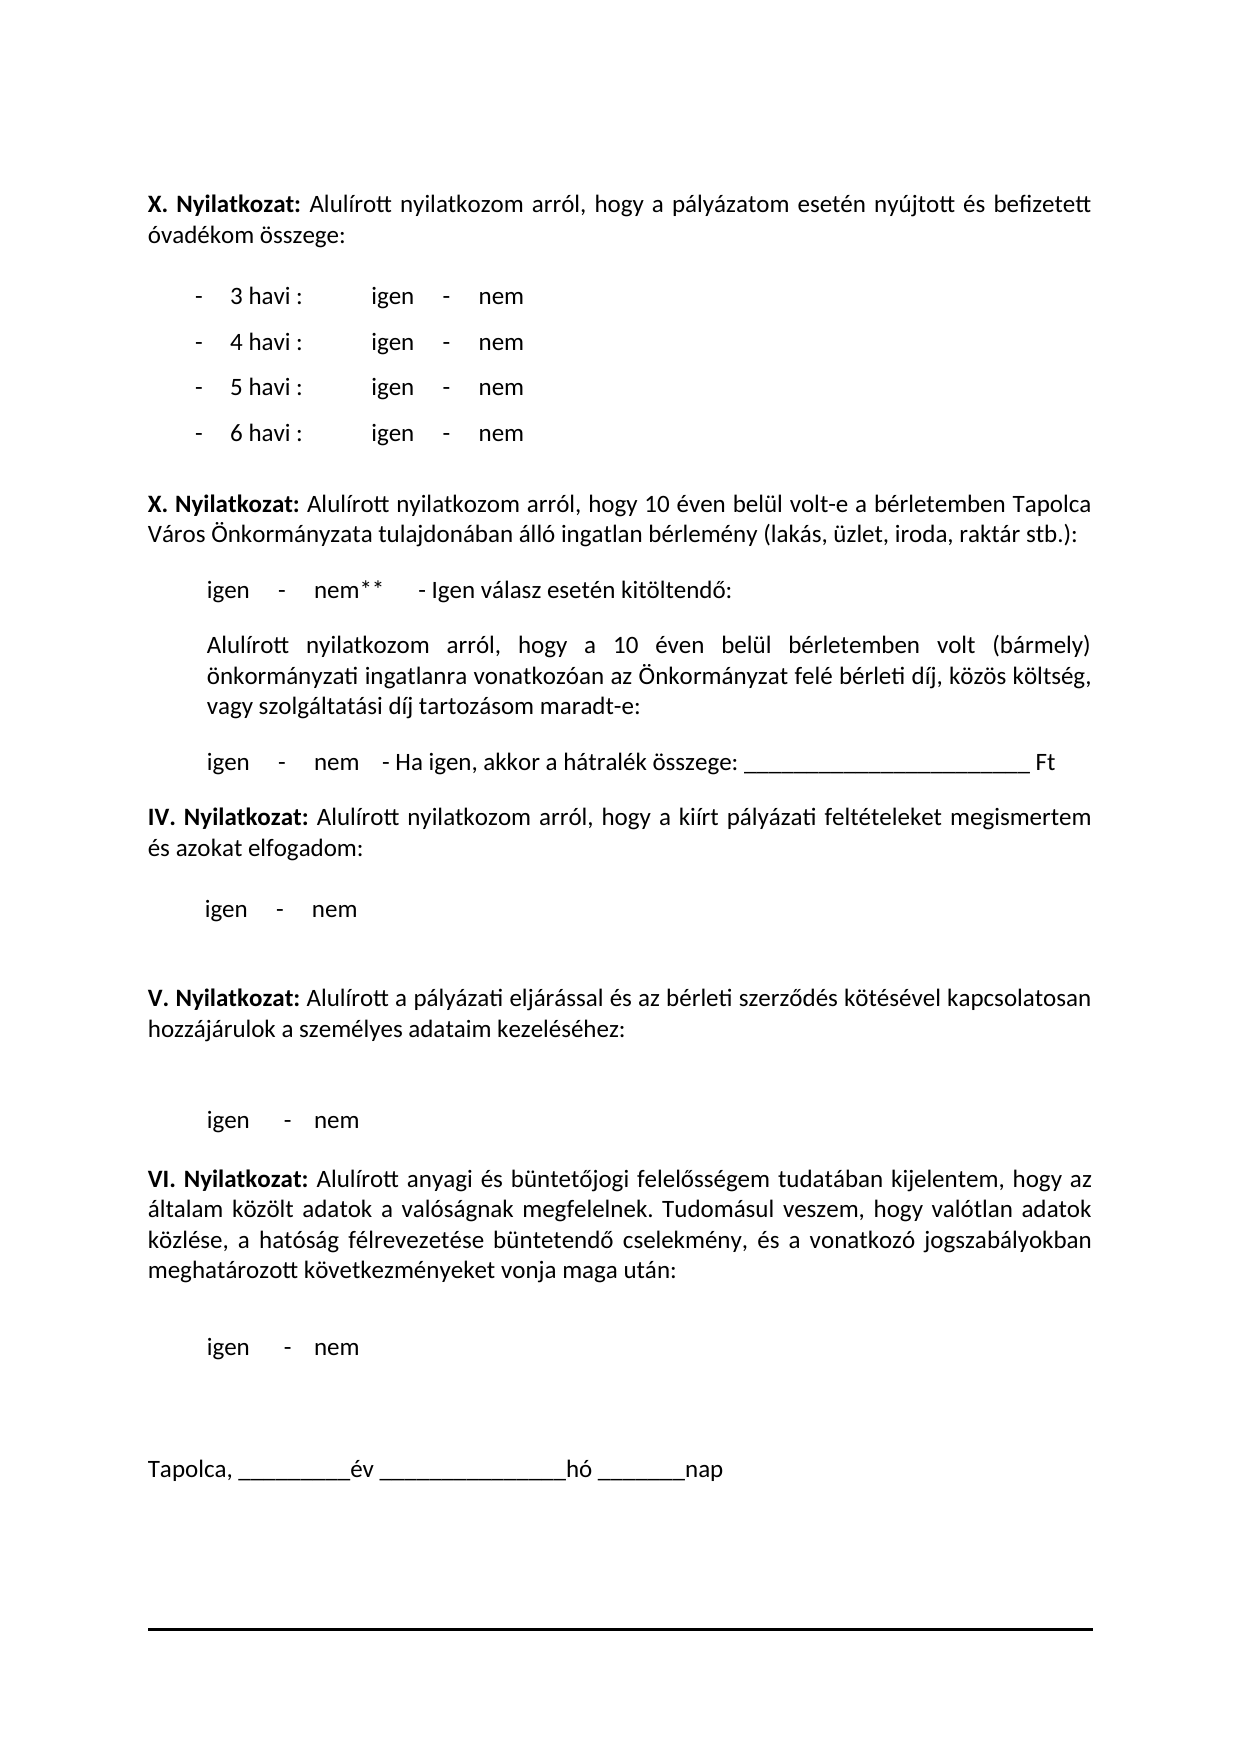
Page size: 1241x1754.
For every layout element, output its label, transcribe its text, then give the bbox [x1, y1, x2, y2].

text igen - nem [148, 893, 1093, 924]
text - 5 havi : igen - nem [183, 371, 1093, 402]
text igen - nem - Ha igen, akkor a hátralék összege: _______________________ Ft [148, 746, 1093, 777]
text igen - nem** - Igen válasz esetén kitöltendő: [148, 574, 1093, 604]
text VI. Nyilatkozat: Alulírott anyagi és büntetőjogi felelősségem tudatában kijelentem, hogy az általam közölt adatok a valóságnak megfelelnek. Tudomásul veszem, hogy valótlan adatok közlése, a hatóság félrevezetése büntetendő cselekmény, és a vonatkozó jogszabályokban meghatározott következményeket vonja maga után: [148, 1163, 1093, 1285]
text igen - nem [148, 1104, 1093, 1135]
text - 6 havi : igen - nem [183, 417, 1093, 448]
text Tapolca, _________év _______________hó _______nap [148, 1453, 1093, 1483]
text - 4 havi : igen - nem [183, 326, 1093, 356]
text X. Nyilatkozat: Alulírott nyilatkozom arról, hogy 10 éven belül volt-e a bérletemben Tapolca Város Önkormányzata tulajdonában álló ingatlan bérlemény (lakás, üzlet, iroda, raktár stb.): [148, 488, 1093, 549]
text IV. Nyilatkozat: Alulírott nyilatkozom arról, hogy a kiírt pályázati feltételeket megismertem és azokat elfogadom: [148, 802, 1093, 863]
text - 3 havi : igen - nem [183, 280, 1093, 311]
text X. Nyilatkozat: Alulírott nyilatkozom arról, hogy a pályázatom esetén nyújtott és befizetett óvadékom összege: [148, 188, 1093, 249]
text Alulírott nyilatkozom arról, hogy a 10 éven belül bérletemben volt (bármely) önkormányzati ingatlanra vonatkozóan az Önkormányzat felé bérleti díj, közös költség, vagy szolgáltatási díj tartozásom maradt-e: [207, 629, 1093, 721]
text V. Nyilatkozat: Alulírott a pályázati eljárással és az bérleti szerződés kötésével kapcsolatosan hozzájárulok a személyes adataim kezeléséhez: [148, 982, 1093, 1043]
text igen - nem [148, 1331, 1093, 1361]
